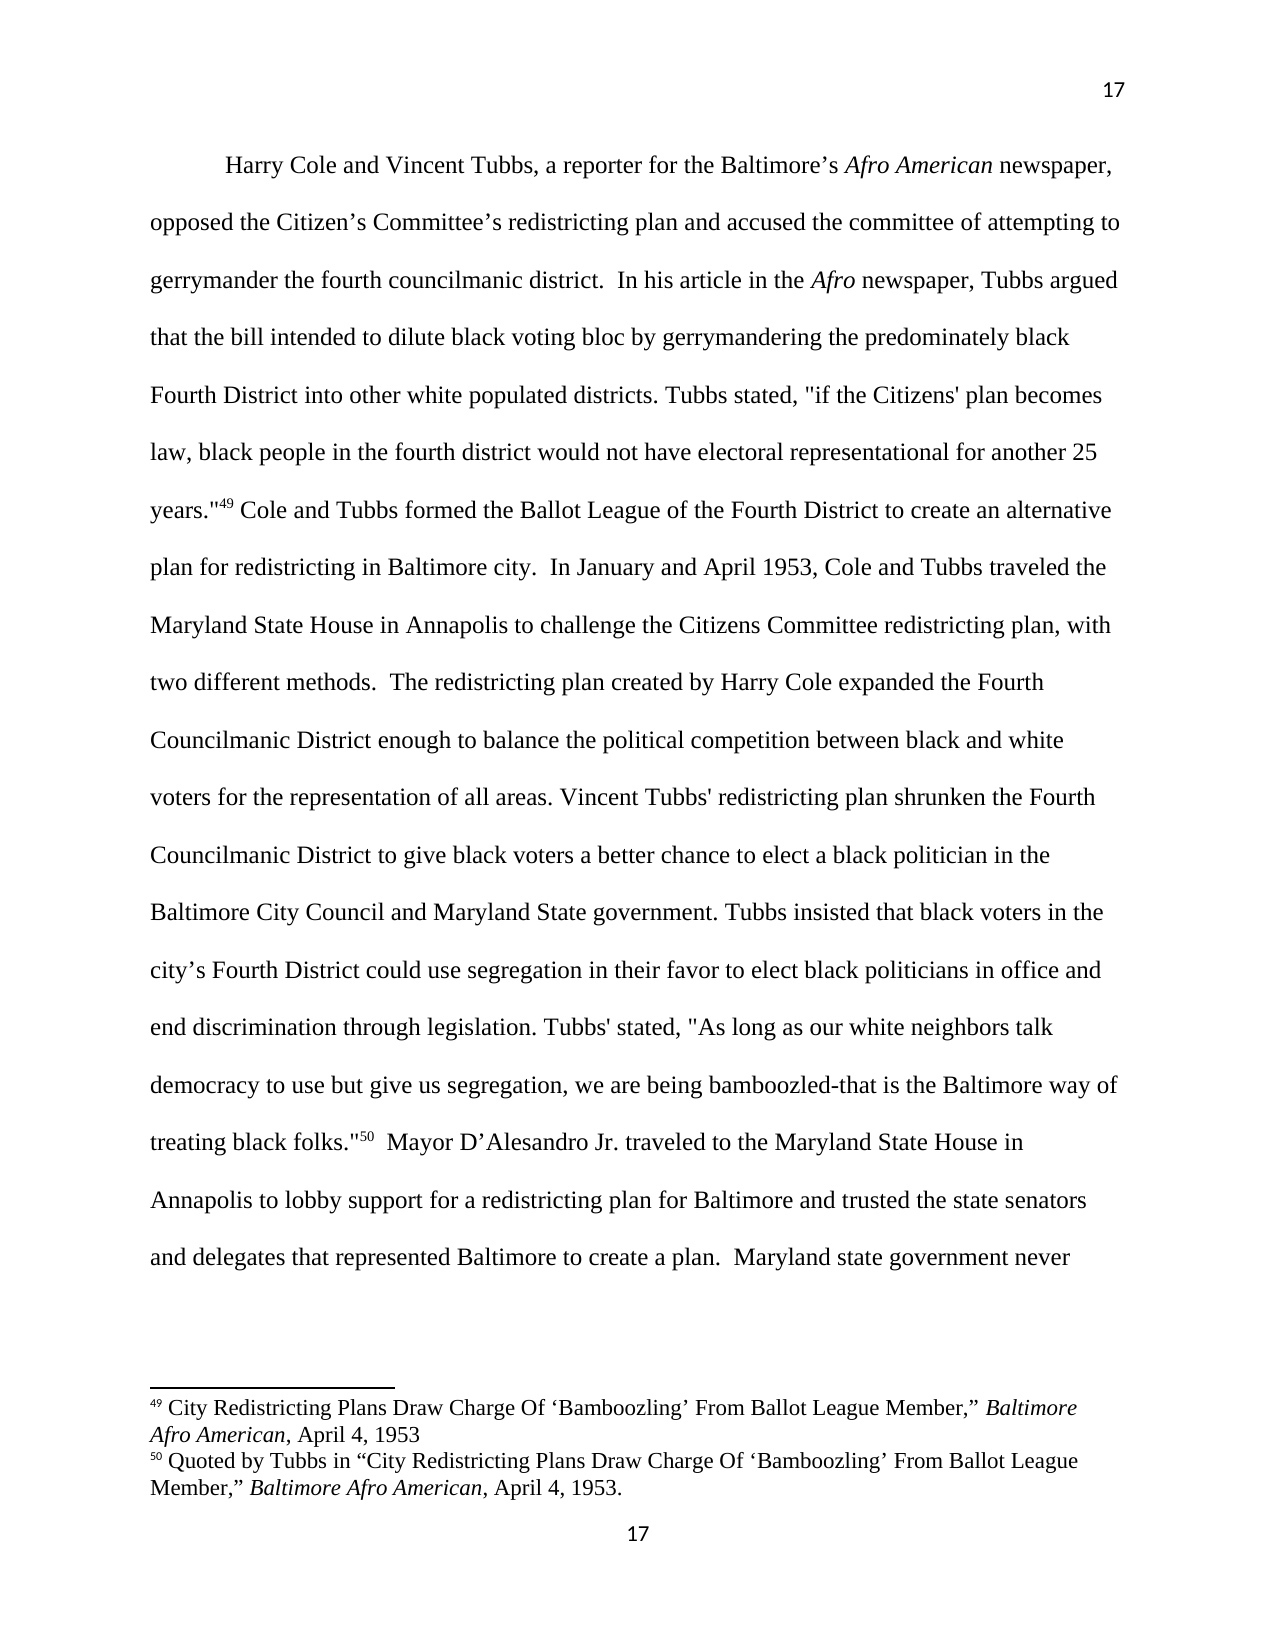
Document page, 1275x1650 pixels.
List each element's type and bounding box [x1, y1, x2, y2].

text [150, 150, 1125, 1271]
